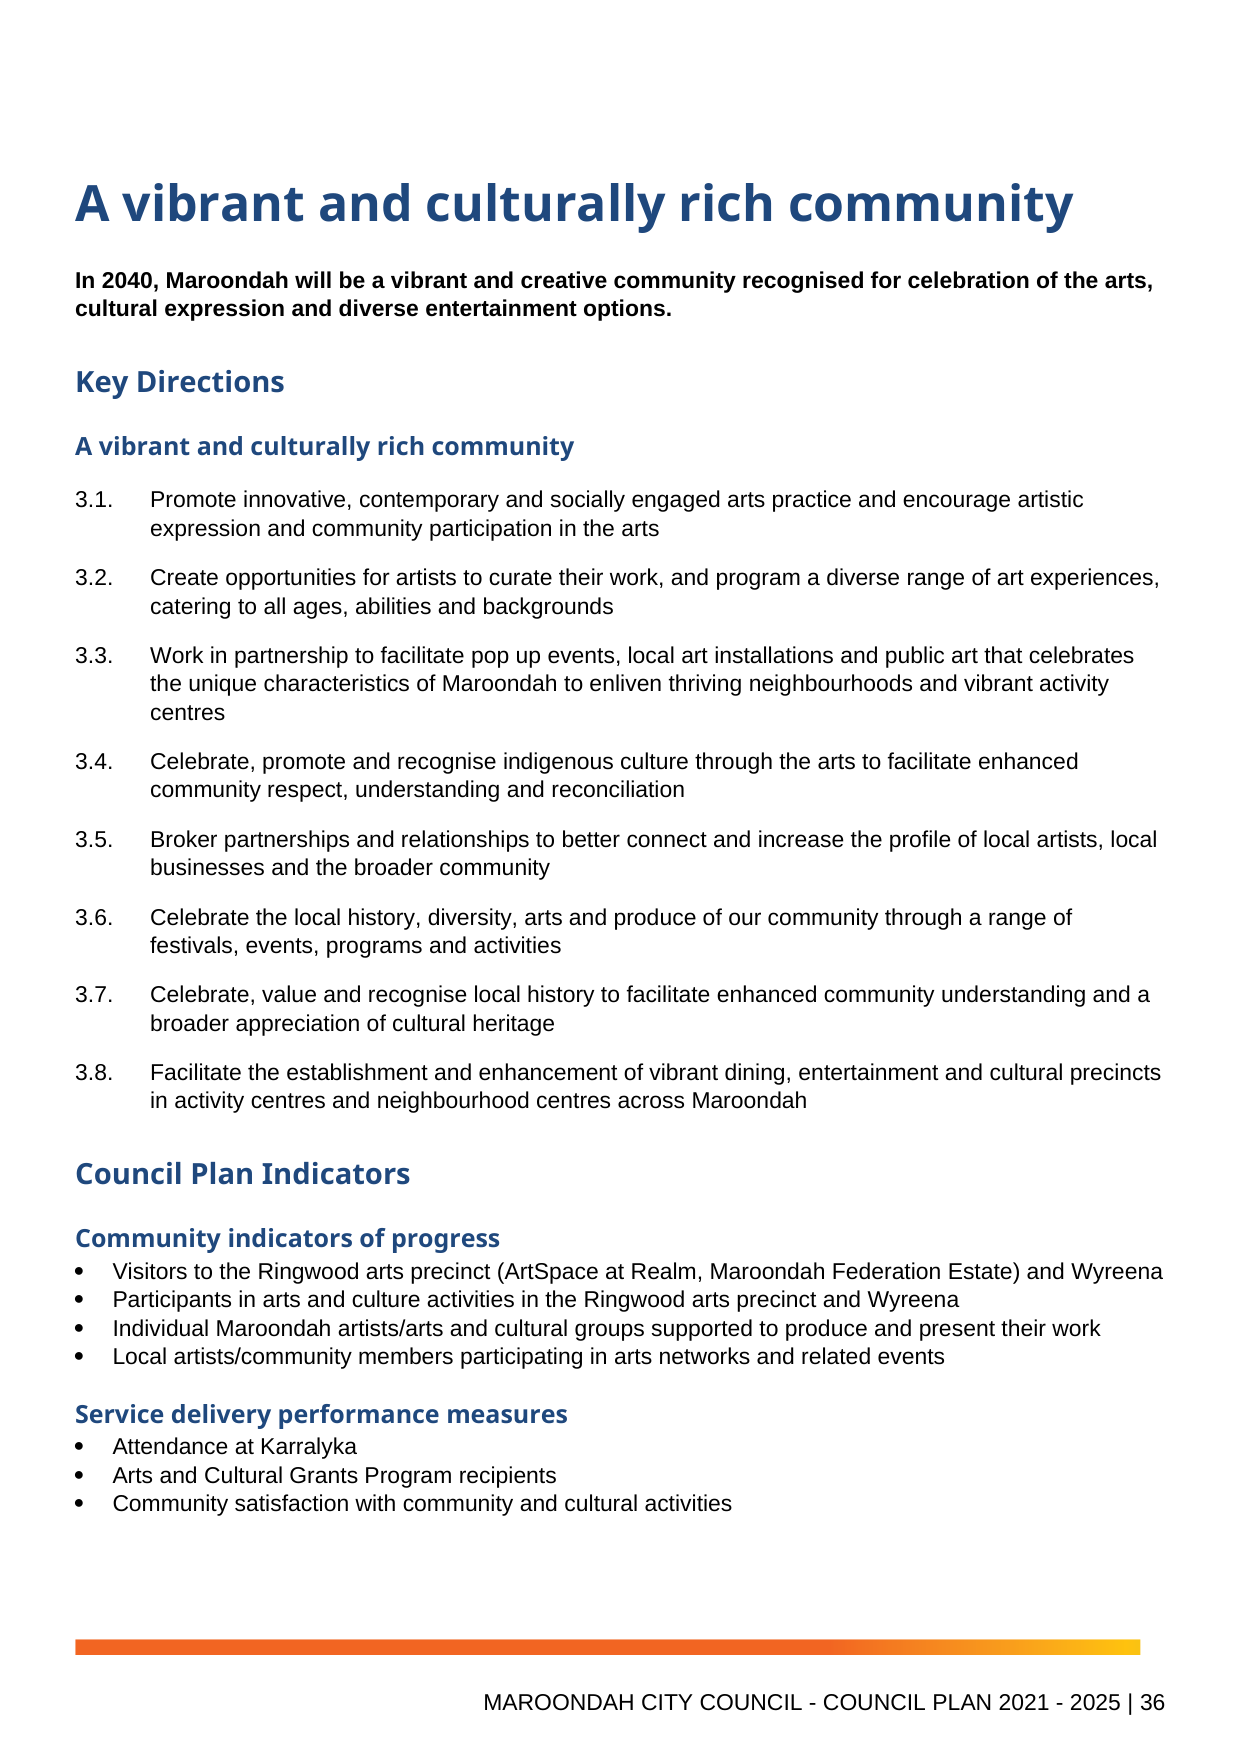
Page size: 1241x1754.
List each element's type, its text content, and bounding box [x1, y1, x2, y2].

list Work in partnership to facilitate pop up events, local art installations and public art that celebrates the unique characteristics of Maroondah to enliven thriving neighbourhoods and vibrant activity centres [75, 642, 1165, 725]
subtitle Council Plan Indicators [75, 1153, 1165, 1193]
list Celebrate the local history, diversity, arts and produce of our community through a range of festivals, events, programs and activities [75, 903, 1165, 958]
list Arts and Cultural Grants Program recipients [75, 1462, 1165, 1488]
list Attendance at Karralyka [75, 1433, 1165, 1460]
list Visitors to the Ringwood arts precinct (ArtSpace at Realm, Maroondah Federation Estate) and Wyreena [75, 1258, 1165, 1284]
subtitle A vibrant and culturally rich community [75, 168, 1165, 236]
list Local artists/community members participating in arts networks and related events [75, 1343, 1165, 1369]
list Create opportunities for artists to curate their work, and program a diverse range of art experiences, catering to all ages, abilities and backgrounds [75, 564, 1165, 619]
subtitle A vibrant and culturally rich community [75, 429, 1165, 463]
list Broker partnerships and relationships to better connect and increase the profile of local artists, local businesses and the broader community [75, 826, 1165, 881]
list Facilitate the establishment and enhancement of vibrant dining, entertainment and cultural precincts in activity centres and neighbourhood centres across Maroondah [75, 1059, 1165, 1114]
list Community satisfaction with community and cultural activities [75, 1490, 1165, 1517]
subtitle Community indicators of progress [75, 1221, 1165, 1255]
list Individual Maroondah artists/arts and cultural groups supported to produce and present their work [75, 1315, 1165, 1341]
list Celebrate, value and recognise local history to facilitate enhanced community understanding and a broader appreciation of cultural heritage [75, 981, 1165, 1036]
list Participants in arts and culture activities in the Ringwood arts precinct and Wyreena [75, 1286, 1165, 1313]
list Celebrate, promote and recognise indigenous culture through the arts to facilitate enhanced community respect, understanding and reconciliation [75, 748, 1165, 803]
list Promote innovative, contemporary and socially engaged arts practice and encourage artistic expression and community participation in the arts [75, 486, 1165, 541]
picture [75, 1639, 1141, 1655]
text In 2040, Maroondah will be a vibrant and creative community recognised for celebration of the arts, cultural expression and diverse entertainment options. [75, 267, 1165, 321]
subtitle Service delivery performance measures [75, 1397, 1165, 1431]
subtitle Key Directions [75, 361, 1165, 401]
